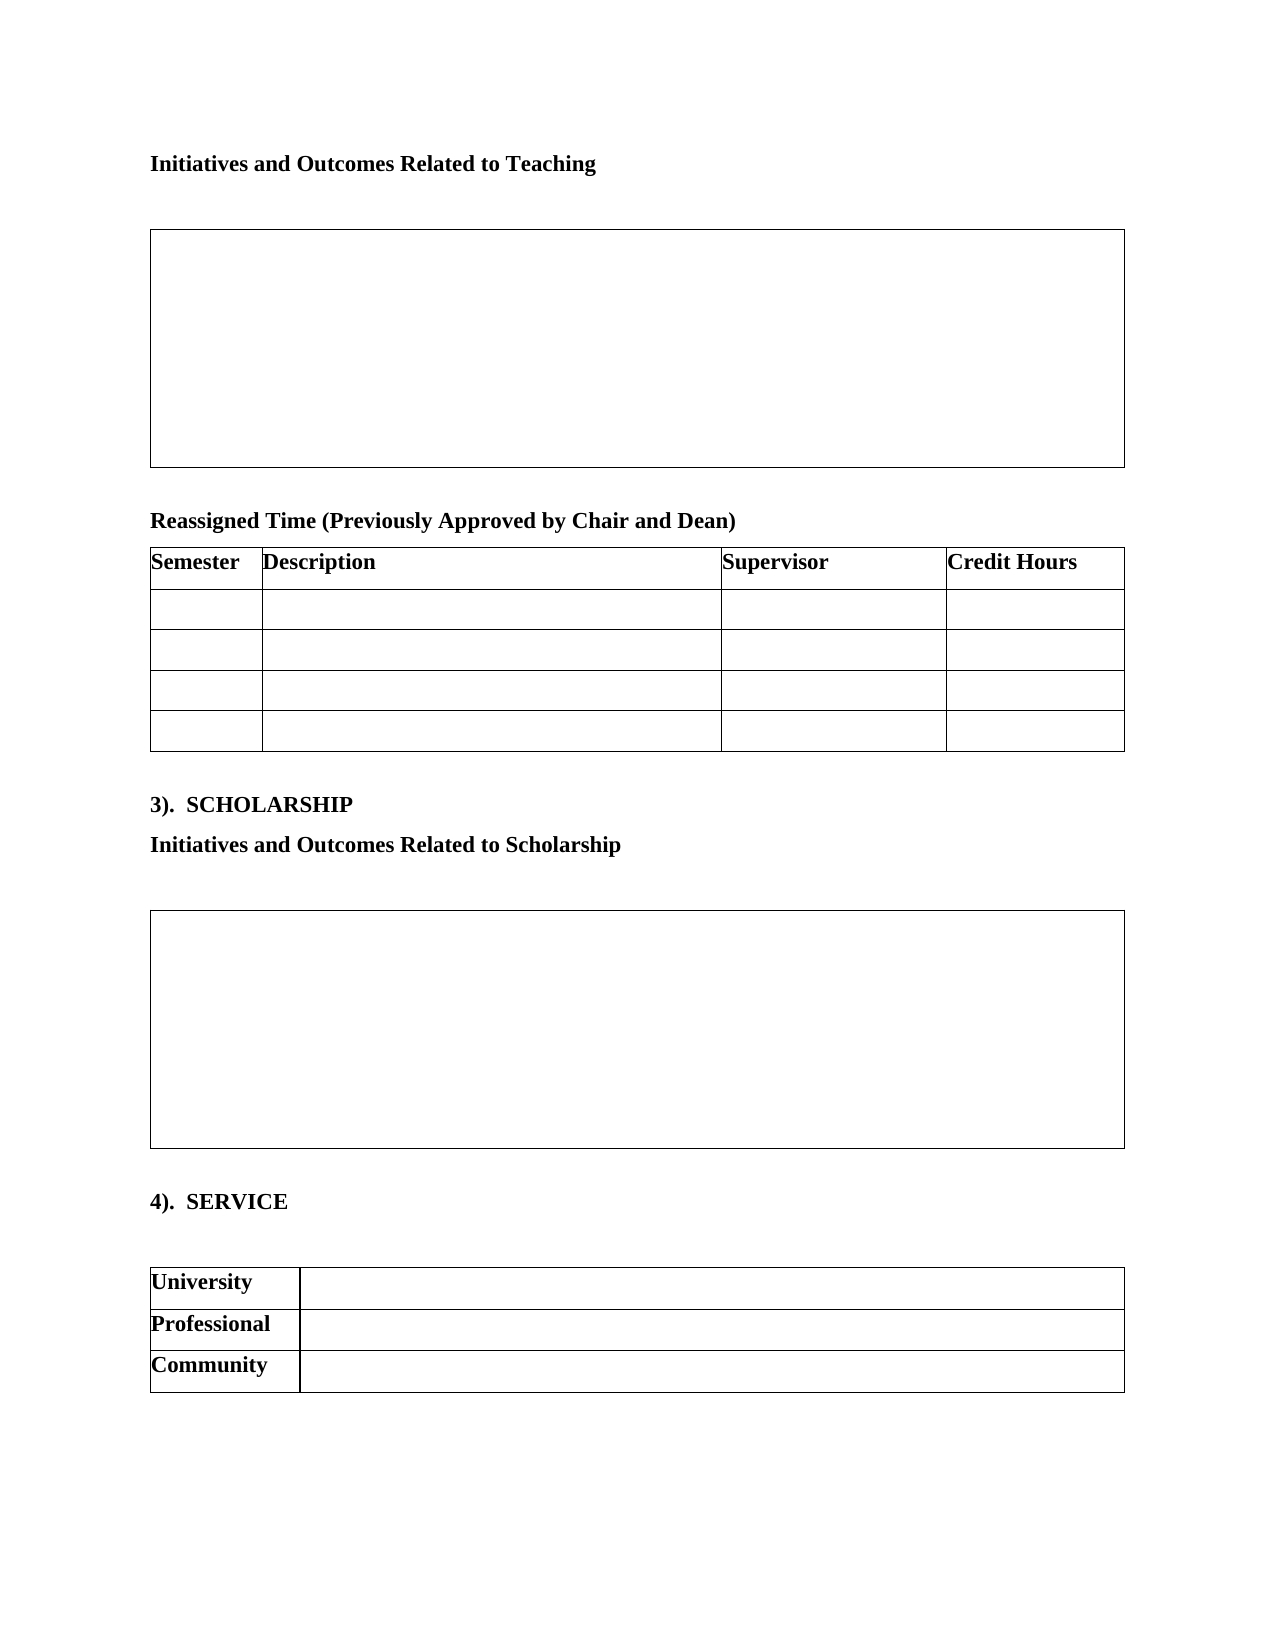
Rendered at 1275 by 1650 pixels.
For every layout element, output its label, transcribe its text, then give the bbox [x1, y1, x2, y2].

table_cell Community [151, 1351, 299, 1392]
text 3). SCHOLARSHIP [150, 791, 1125, 817]
table_header [301, 1268, 1124, 1309]
table_cell [947, 671, 1124, 710]
table_cell [151, 671, 262, 710]
text Reassigned Time (Previously Approved by Chair and Dean) [150, 507, 1125, 534]
text Initiatives and Outcomes Related to Scholarship [150, 831, 1125, 857]
table_cell [947, 630, 1124, 669]
table_cell [722, 671, 946, 710]
table_header Description [263, 548, 721, 588]
table_header Supervisor [722, 548, 946, 588]
table_cell [722, 590, 946, 629]
text 4). SERVICE [150, 1188, 1125, 1214]
table_header [151, 230, 1124, 467]
table_cell [151, 630, 262, 669]
table_header University [151, 1268, 299, 1309]
table_cell [151, 711, 262, 751]
table_cell [263, 590, 721, 629]
table_cell [722, 711, 946, 751]
table_header [151, 911, 1124, 1147]
table_header Credit Hours [947, 548, 1124, 588]
table_cell [263, 630, 721, 669]
table_cell [151, 590, 262, 629]
table_cell [263, 711, 721, 751]
text Initiatives and Outcomes Related to Teaching [150, 150, 1125, 176]
table_cell Professional [151, 1310, 299, 1350]
table_cell [263, 671, 721, 710]
table_header Semester [151, 548, 262, 588]
table_cell [301, 1310, 1124, 1350]
table_cell [947, 711, 1124, 751]
table_cell [722, 630, 946, 669]
table_cell [947, 590, 1124, 629]
table_cell [301, 1351, 1124, 1392]
